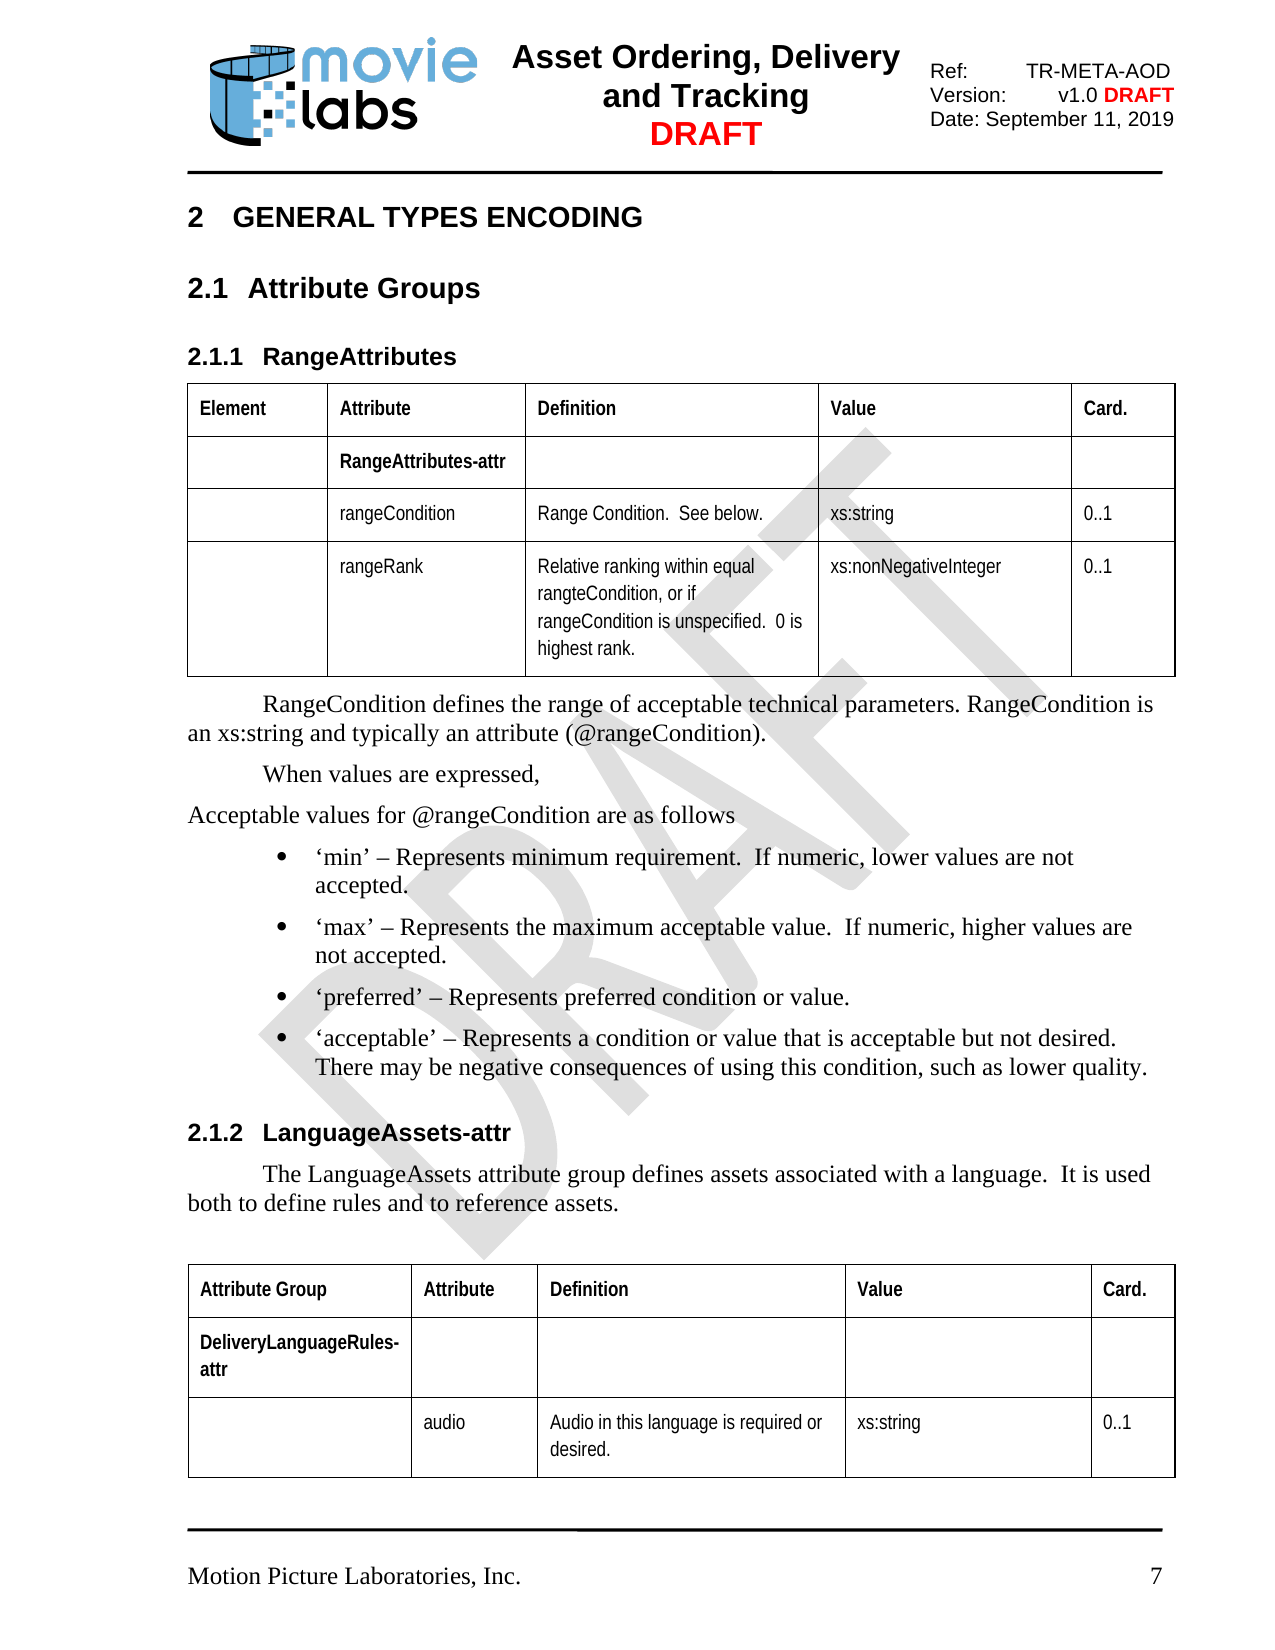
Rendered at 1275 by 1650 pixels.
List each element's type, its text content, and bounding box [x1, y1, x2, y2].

table_cell 0..1 [1072, 542, 1174, 676]
table_cell [188, 542, 327, 676]
picture [210, 37, 478, 146]
list ‘max’ – Represents the maximum acceptable value. If numeric, higher values are not accepted. [277, 912, 1162, 969]
table_cell [189, 1398, 411, 1477]
table_header Attribute [412, 1265, 537, 1317]
table_cell audio [412, 1398, 537, 1477]
list ‘preferred’ – Represents preferred condition or value. [277, 982, 1162, 1011]
text When values are expressed, [187, 759, 1162, 788]
table_cell Relative ranking within equal rangteCondition, or if rangeCondition is unspecified. 0 is highest rank. [526, 542, 818, 676]
list ‘acceptable’ – Represents a condition or value that is acceptable but not desired. There may be negative consequences of using this condition, such as lower quality. [277, 1023, 1162, 1081]
table_cell [412, 1318, 537, 1397]
table_cell xs:string [846, 1398, 1091, 1477]
table_cell [846, 1318, 1091, 1397]
subtitle RangeAttributes [187, 342, 1162, 371]
subtitle Attribute Groups [187, 271, 1162, 304]
table_header Value [819, 384, 1071, 436]
subtitle LanguageAssets-attr [187, 1118, 1162, 1147]
table_cell 0..1 [1092, 1398, 1174, 1477]
table_cell DeliveryLanguageRules-attr [189, 1318, 411, 1397]
table_cell 0..1 [1072, 489, 1174, 541]
table_cell [188, 489, 327, 541]
table_header Definition [538, 1265, 845, 1317]
text Acceptable values for @rangeCondition are as follows [187, 801, 1162, 829]
table_cell Range Condition. See below. [526, 489, 818, 541]
table_cell xs:string [819, 489, 1071, 541]
table_header Card. [1072, 384, 1174, 436]
table_cell [526, 437, 818, 488]
table_header Attribute [328, 384, 525, 436]
table_cell [188, 437, 327, 488]
table_cell rangeRank [328, 542, 525, 676]
table_cell Audio in this language is required or desired. [538, 1398, 845, 1477]
table_header Definition [526, 384, 818, 436]
text RangeCondition defines the range of acceptable technical parameters. RangeCondition is an xs:string and typically an attribute (@rangeCondition). [187, 689, 1162, 747]
text The LanguageAssets attribute group defines assets associated with a language. It is used both to define rules and to reference assets. [187, 1159, 1162, 1217]
table_cell [1092, 1318, 1174, 1397]
table_header Element [188, 384, 327, 436]
table_cell [819, 437, 1071, 488]
table_header Value [846, 1265, 1091, 1317]
table_cell xs:nonNegativeInteger [819, 542, 1071, 676]
list ‘min’ – Represents minimum requirement. If numeric, lower values are not accepted. [277, 842, 1162, 899]
table_cell [1072, 437, 1174, 488]
table_cell RangeAttributes-attr [328, 437, 525, 488]
table_cell rangeCondition [328, 489, 525, 541]
table_header Card. [1092, 1265, 1174, 1317]
table_cell [538, 1318, 845, 1397]
subtitle General Types Encoding [187, 200, 1162, 233]
table_header Attribute Group [189, 1265, 411, 1317]
